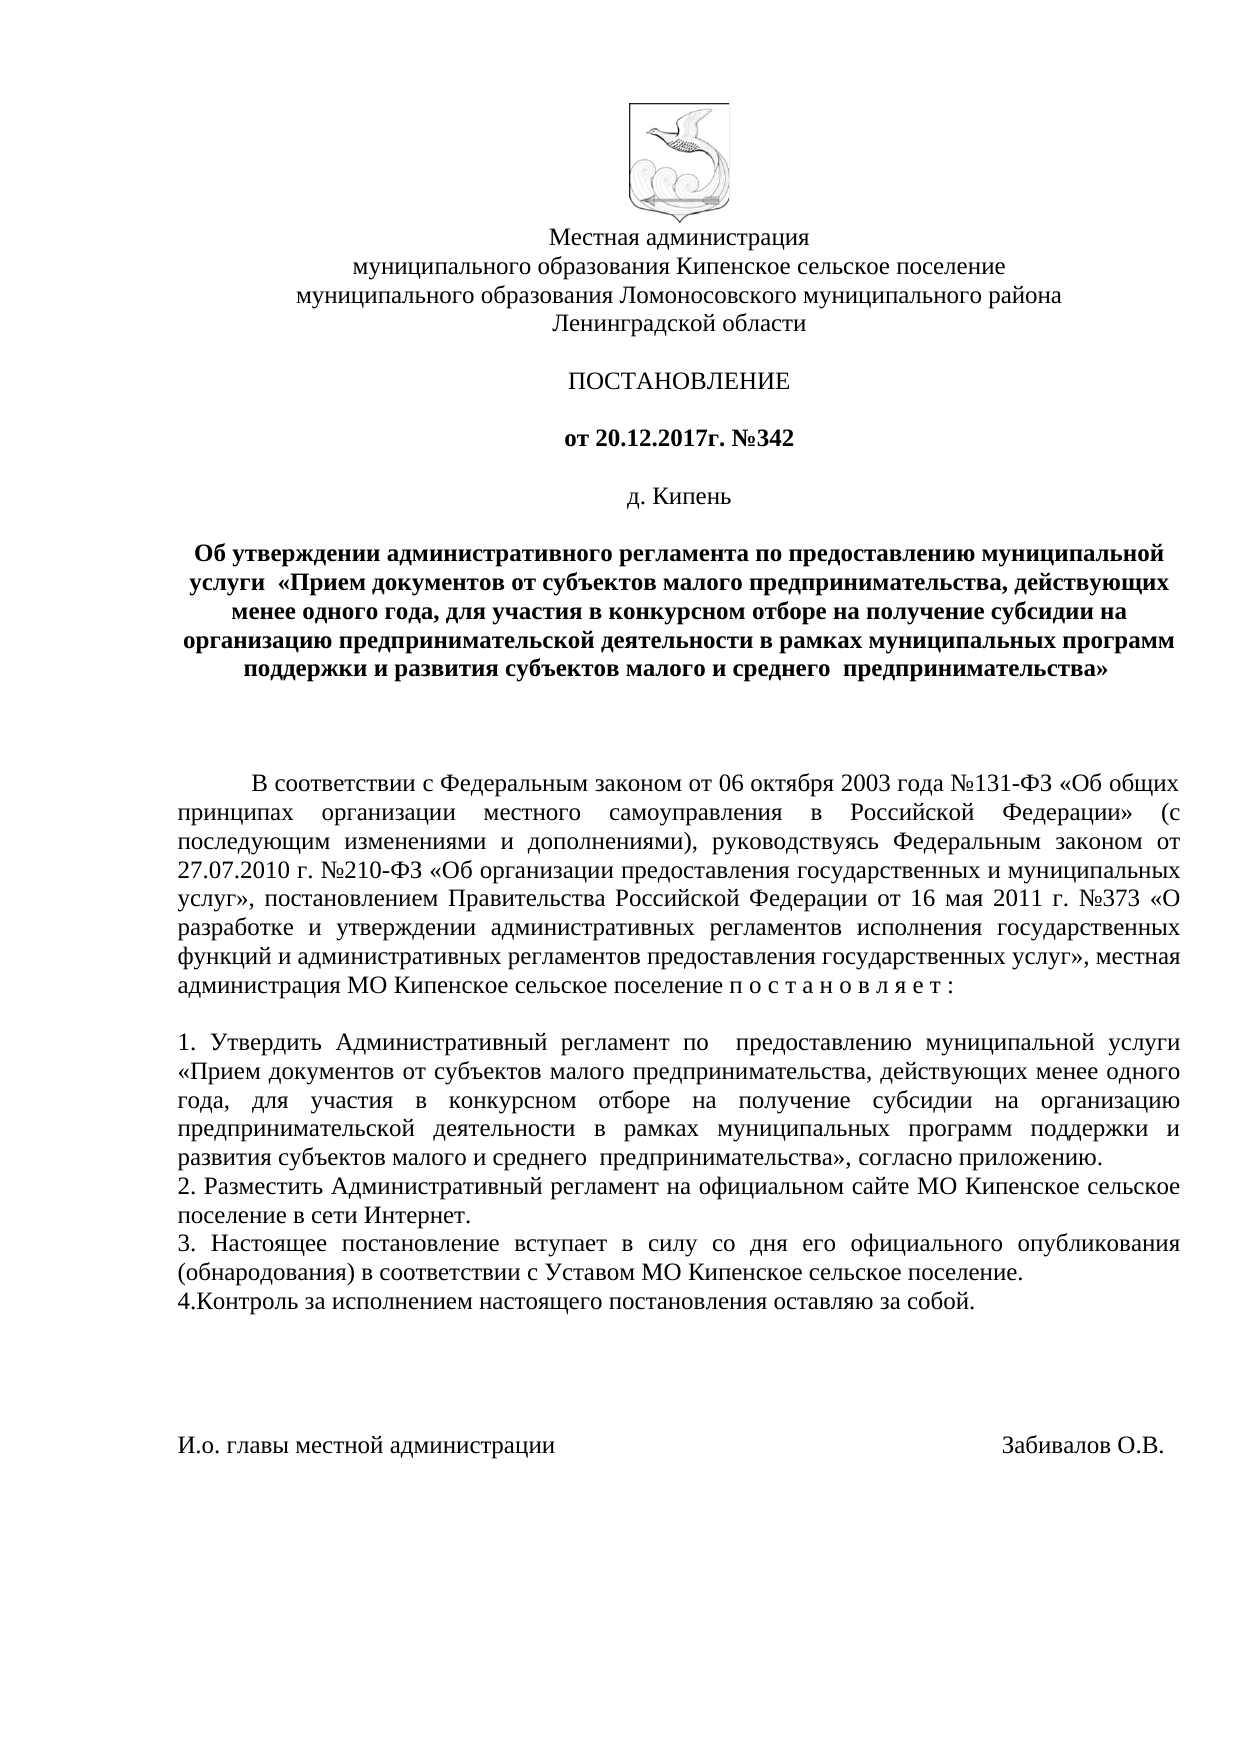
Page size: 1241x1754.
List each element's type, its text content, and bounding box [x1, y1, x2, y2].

text Местная администрация [177, 222, 1181, 251]
picture [629, 103, 730, 223]
text И.о. главы местной администрации Забивалов О.В. [177, 1430, 1181, 1487]
text 4.Контроль за исполнением настоящего постановления оставляю за собой. [177, 1286, 1181, 1315]
text 3. Настоящее постановление вступает в силу со дня его официального опубликования (обнародования) в соответствии с Уставом МО Кипенское сельское поселение. [177, 1228, 1181, 1286]
text д. Кипень [177, 481, 1181, 510]
text муниципального образования Кипенское сельское поселение [177, 251, 1181, 280]
text В соответствии с Федеральным законом от 06 октября 2003 года №131-ФЗ «Об общих принципах организации местного самоуправления в Российской Федерации» (с последующим изменениями и дополнениями), руководствуясь Федеральным законом от 27.07.2010 г. №210-ФЗ «Об организации предоставления государственных и муниципальных услуг», постановлением Правительства Российской Федерации от 16 мая . №373 «О разработке и утверждении административных регламентов исполнения государственных функций и административных регламентов предоставления государственных услуг», местная администрация МО Кипенское сельское поселение п о с т а н о в л я е т : [177, 768, 1181, 998]
text Об утверждении административного регламента по предоставлению муниципальной услуги «Прием документов от субъектов малого предпринимательства, действующих менее одного года, для участия в конкурсном отборе на получение субсидии на организацию предпринимательской деятельности в рамках муниципальных программ поддержки и развития субъектов малого и среднего предпринимательства» [177, 538, 1181, 711]
text ПОСТАНОВЛЕНИЕ [177, 366, 1181, 395]
text 1. Утвердить Административный регламент по предоставлению муниципальной услуги «Прием документов от субъектов малого предпринимательства, действующих менее одного года, для участия в конкурсном отборе на получение субсидии на организацию предпринимательской деятельности в рамках муниципальных программ поддержки и развития субъектов малого и среднего предпринимательства», согласно приложению. [177, 1027, 1181, 1171]
text Ленинградской области [177, 308, 1181, 337]
text 2. Разместить Административный регламент на официальном сайте МО Кипенское сельское поселение в сети Интернет. [177, 1171, 1181, 1228]
text муниципального образования Ломоносовского муниципального района [177, 280, 1181, 308]
text от 20.12.2017г. №342 [177, 423, 1181, 452]
